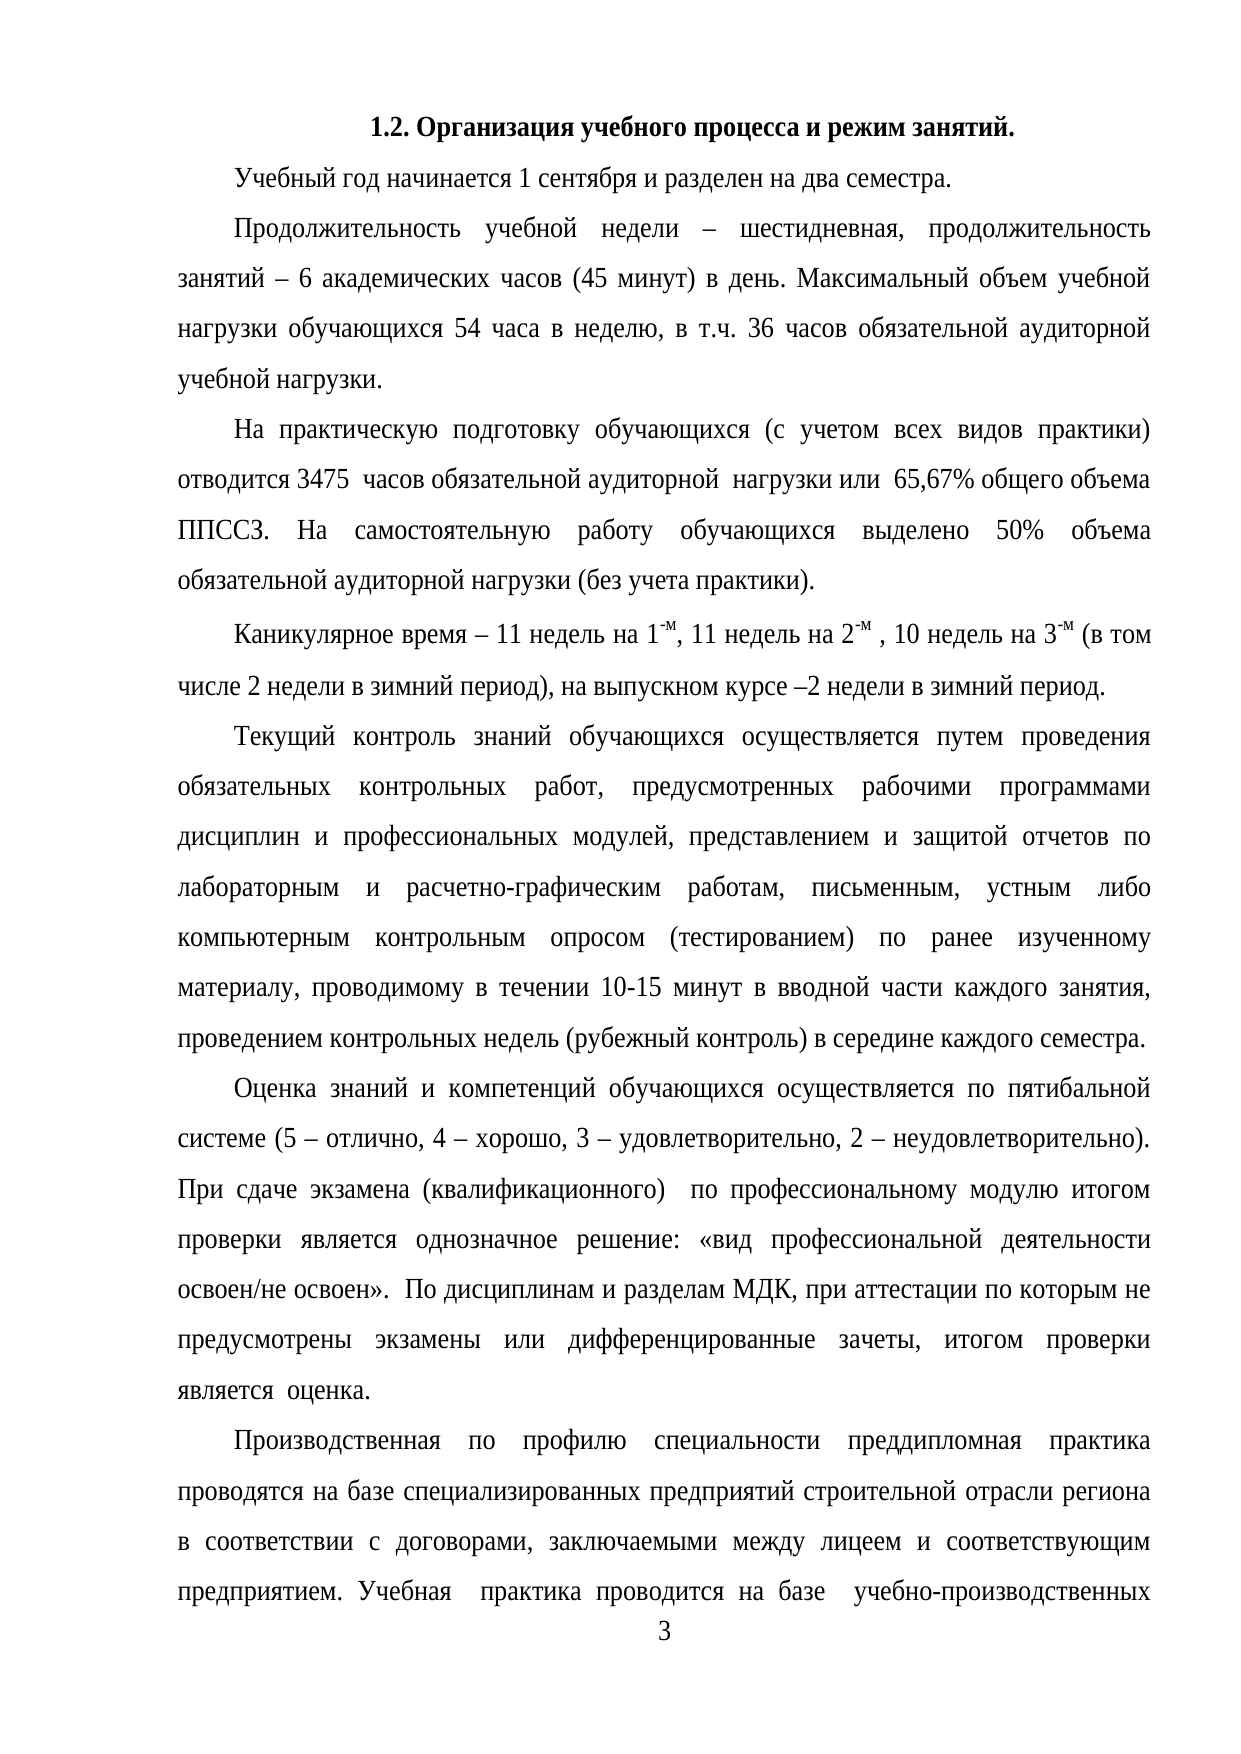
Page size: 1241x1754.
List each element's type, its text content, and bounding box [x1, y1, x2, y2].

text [177, 1422, 1152, 1607]
text Каникулярное время – 11 недель на 1-м, 11 недель на 2-м , 10 недель на 3-м (в том числе 2 недели в зимний период), на выпускном курсе –2 недели в зимний период. [177, 612, 1152, 701]
text Текущий контроль знаний обучающихся осуществляется путем проведения обязательных контрольных работ, предусмотренных рабочими программами дисциплин и профессиональных модулей, представлением и защитой отчетов по лабораторным и расчетно-графическим работам, письменным, устным либо компьютерным контрольным опросом (тестированием) по ранее изученному материалу, проводимому в течении 10-15 минут в вводной части каждого занятия, проведением контрольных недель (рубежный контроль) в середине каждого семестра. [177, 718, 1152, 1053]
text На практическую подготовку обучающихся (с учетом всех видов практики) отводится 3475 часов обязательной аудиторной нагрузки или 65,67% общего объема ППССЗ. На самостоятельную работу обучающихся выделено 50% объема обязательной аудиторной нагрузки (без учета практики). [177, 411, 1152, 596]
text 1.2. Организация учебного процесса и режим занятий. [177, 109, 1152, 143]
text Оценка знаний и компетенций обучающихся осуществляется по пятибальной системе (5 – отлично, 4 – хорошо, 3 – удовлетворительно, 2 – неудовлетворительно). При сдаче экзамена (квалификационного) по профессиональному модулю итогом проверки является однозначное решение: «вид профессиональной деятельности освоен/не освоен». По дисциплинам и разделам МДК, при аттестации по которым не предусмотрены экзамены или дифференцированные зачеты, итогом проверки является оценка. [177, 1070, 1152, 1406]
text Учебный год начинается 1 сентября и разделен на два семестра. [177, 160, 1152, 193]
text Продолжительность учебной недели – шестидневная, продолжительность занятий – 6 академических часов (45 минут) в день. Максимальный объем учебной нагрузки обучающихся 54 часа в неделю, в т.ч. 36 часов обязательной аудиторной учебной нагрузки. [177, 210, 1152, 394]
